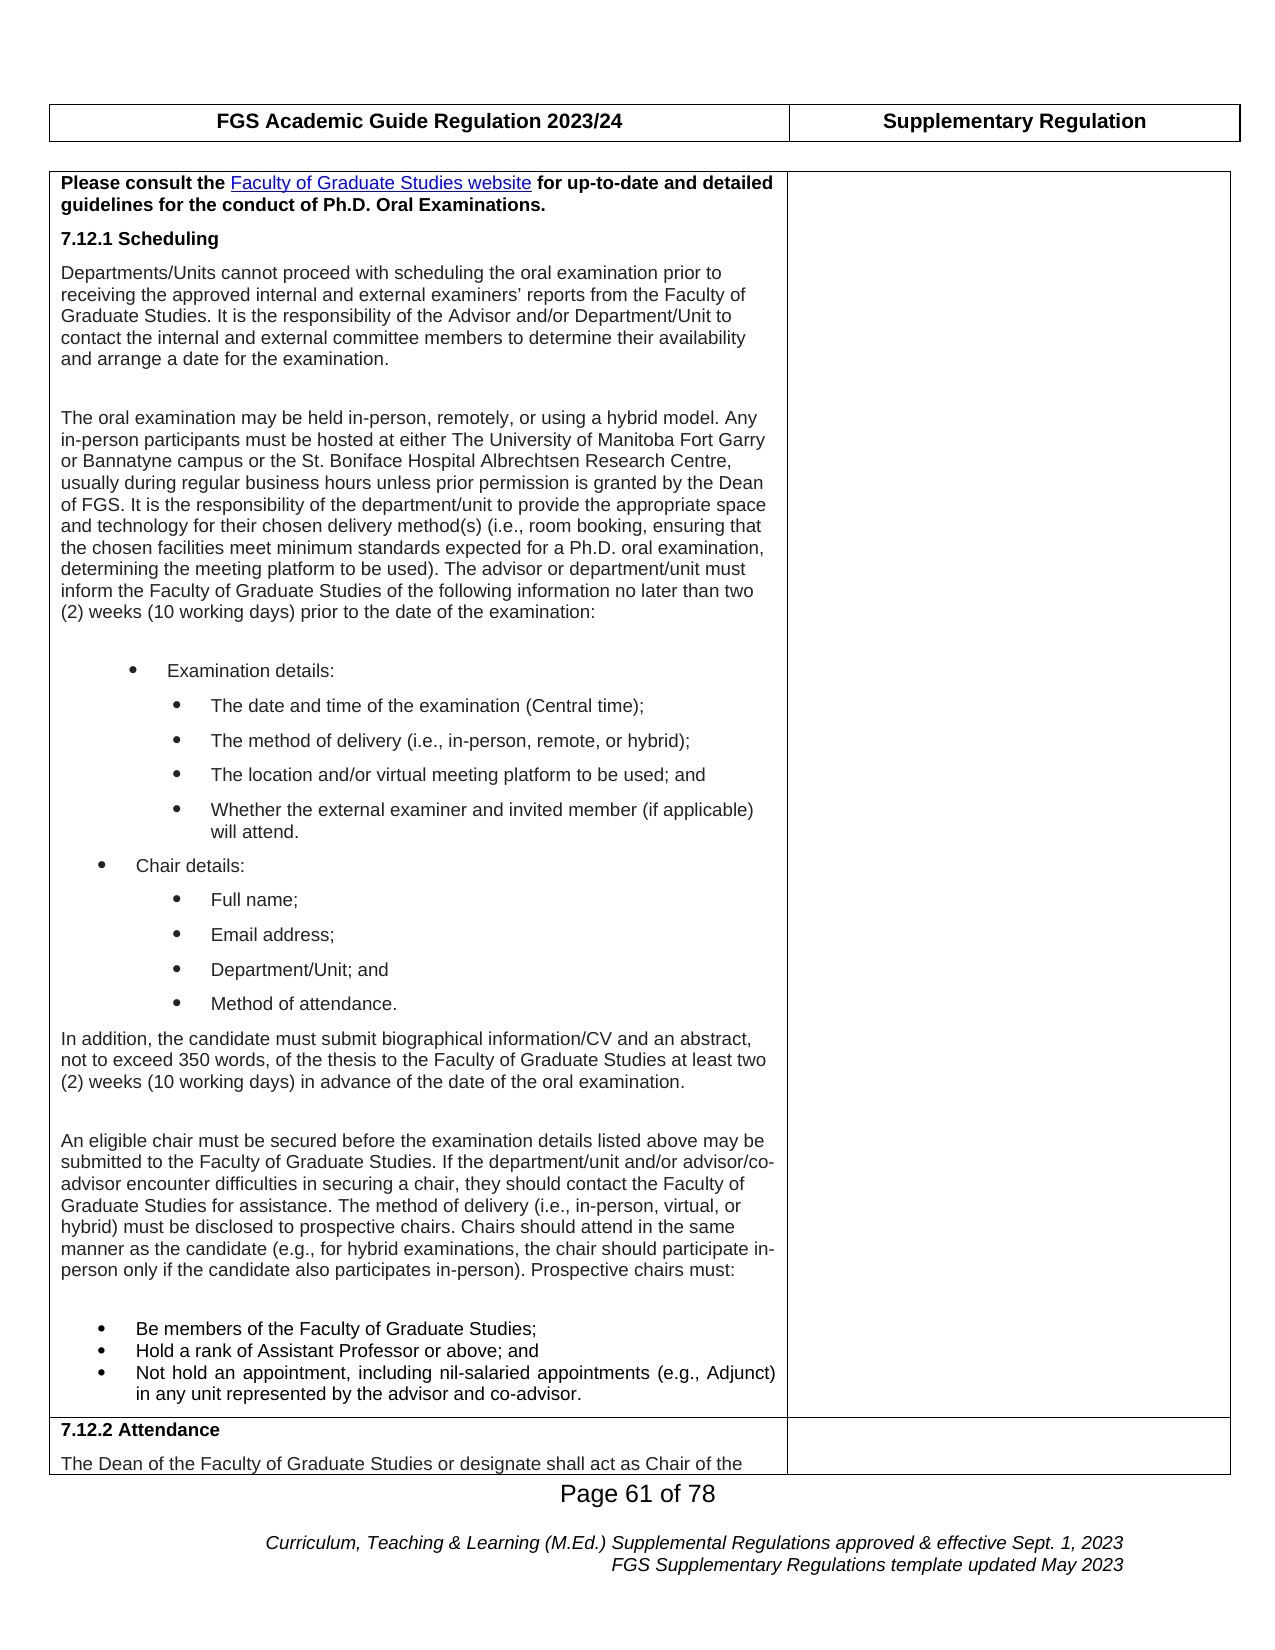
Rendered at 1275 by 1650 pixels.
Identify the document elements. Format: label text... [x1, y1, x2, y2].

table_cell [788, 1418, 1230, 1474]
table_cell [50, 1418, 787, 1474]
table_cell [788, 172, 1230, 1417]
